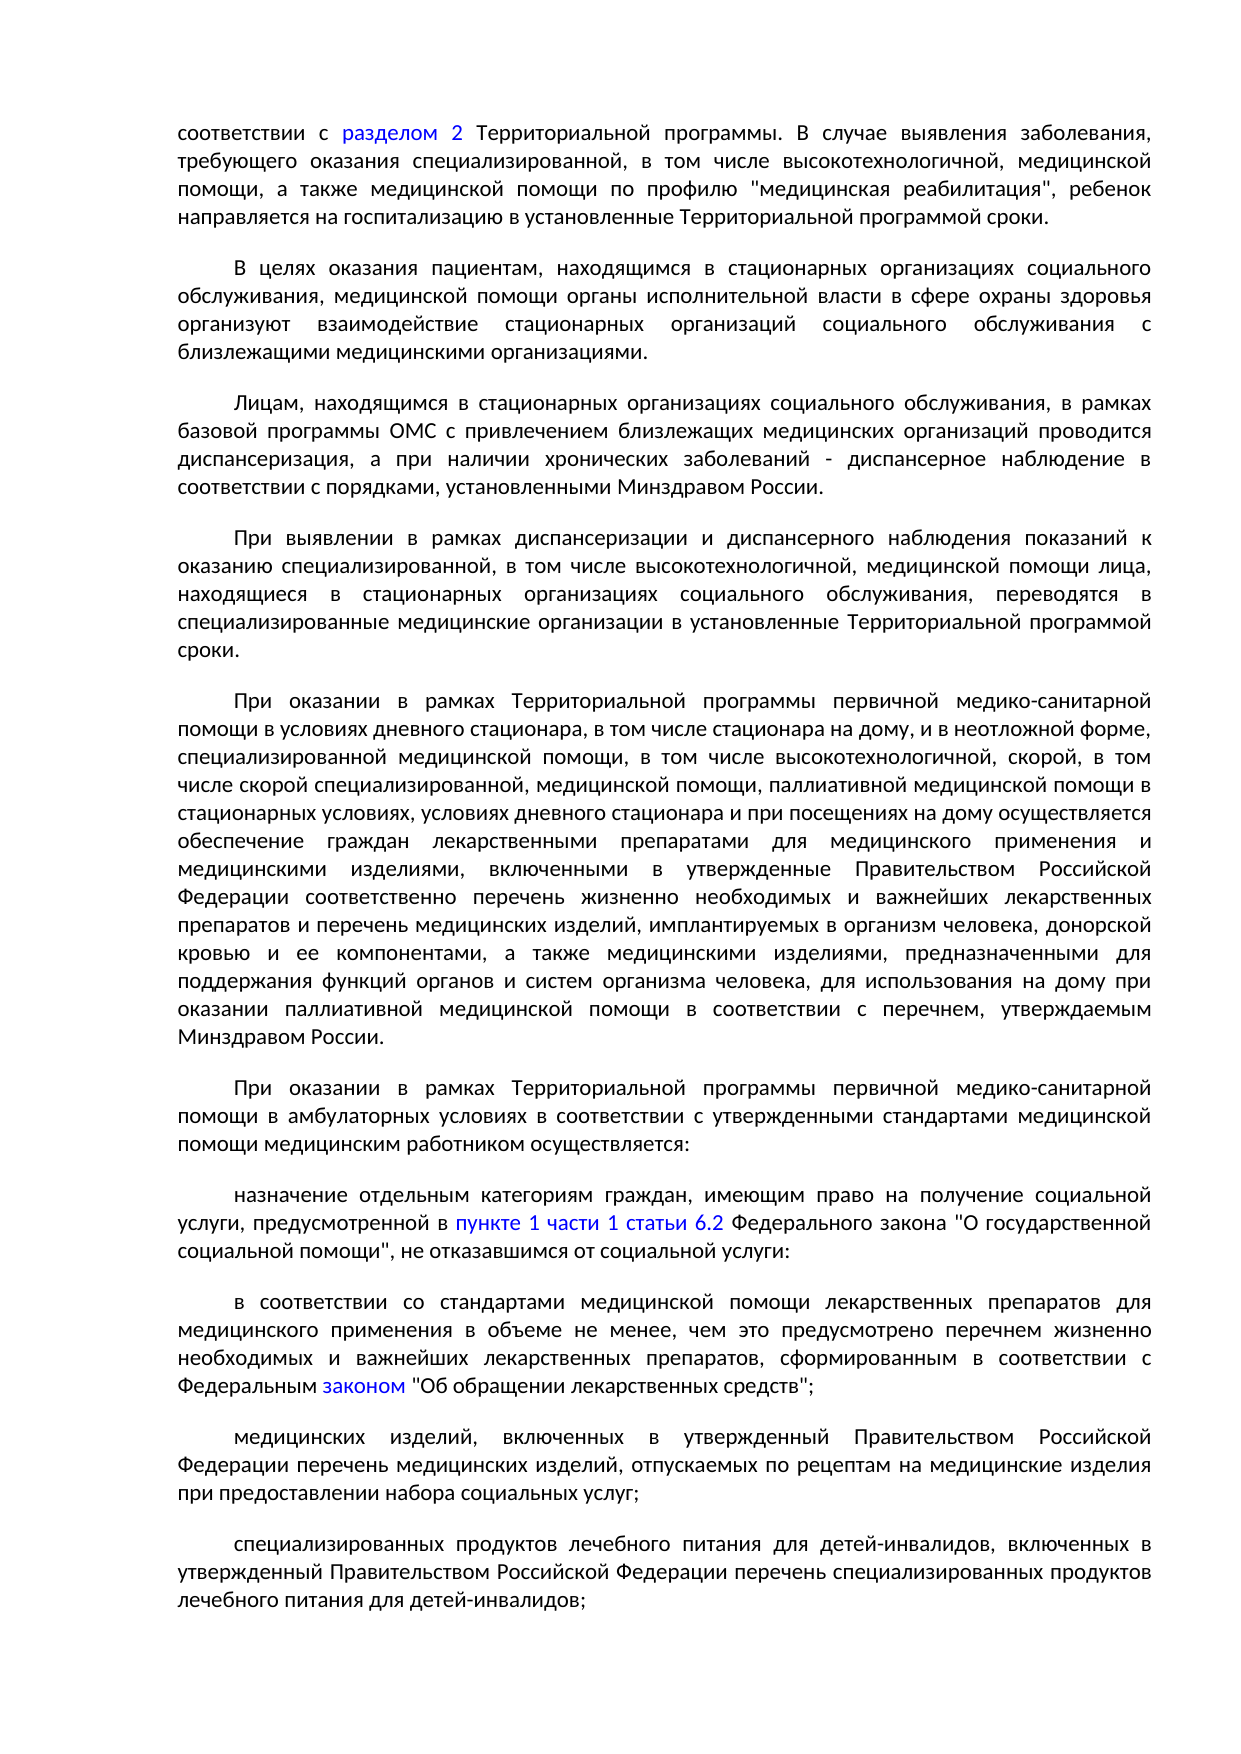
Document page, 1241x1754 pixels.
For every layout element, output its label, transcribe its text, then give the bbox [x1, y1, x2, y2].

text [177, 118, 1152, 230]
text в соответствии со стандартами медицинской помощи лекарственных препаратов для медицинского применения в объеме не менее, чем это предусмотрено перечнем жизненно необходимых и важнейших лекарственных препаратов, сформированным в соответствии с Федеральным законом "Об обращении лекарственных средств"; [177, 1287, 1152, 1399]
text При оказании в рамках Территориальной программы первичной медико-санитарной помощи в условиях дневного стационара, в том числе стационара на дому, и в неотложной форме, специализированной медицинской помощи, в том числе высокотехнологичной, скорой, в том числе скорой специализированной, медицинской помощи, паллиативной медицинской помощи в стационарных условиях, условиях дневного стационара и при посещениях на дому осуществляется обеспечение граждан лекарственными препаратами для медицинского применения и медицинскими изделиями, включенными в утвержденные Правительством Российской Федерации соответственно перечень жизненно необходимых и важнейших лекарственных препаратов и перечень медицинских изделий, имплантируемых в организм человека, донорской кровью и ее компонентами, а также медицинскими изделиями, предназначенными для поддержания функций органов и систем организма человека, для использования на дому при оказании паллиативной медицинской помощи в соответствии с перечнем, утверждаемым Минздравом России. [177, 686, 1152, 1050]
text При выявлении в рамках диспансеризации и диспансерного наблюдения показаний к оказанию специализированной, в том числе высокотехнологичной, медицинской помощи лица, находящиеся в стационарных организациях социального обслуживания, переводятся в специализированные медицинские организации в установленные Территориальной программой сроки. [177, 523, 1152, 663]
text медицинских изделий, включенных в утвержденный Правительством Российской Федерации перечень медицинских изделий, отпускаемых по рецептам на медицинские изделия при предоставлении набора социальных услуг; [177, 1422, 1152, 1506]
text Лицам, находящимся в стационарных организациях социального обслуживания, в рамках базовой программы ОМС с привлечением близлежащих медицинских организаций проводится диспансеризация, а при наличии хронических заболеваний - диспансерное наблюдение в соответствии с порядками, установленными Минздравом России. [177, 388, 1152, 500]
text При оказании в рамках Территориальной программы первичной медико-санитарной помощи в амбулаторных условиях в соответствии с утвержденными стандартами медицинской помощи медицинским работником осуществляется: [177, 1073, 1152, 1157]
text В целях оказания пациентам, находящимся в стационарных организациях социального обслуживания, медицинской помощи органы исполнительной власти в сфере охраны здоровья организуют взаимодействие стационарных организаций социального обслуживания с близлежащими медицинскими организациями. [177, 253, 1152, 365]
text назначение отдельным категориям граждан, имеющим право на получение социальной услуги, предусмотренной в пункте 1 части 1 статьи 6.2 Федерального закона "О государственной социальной помощи", не отказавшимся от социальной услуги: [177, 1180, 1152, 1264]
text специализированных продуктов лечебного питания для детей-инвалидов, включенных в утвержденный Правительством Российской Федерации перечень специализированных продуктов лечебного питания для детей-инвалидов; [177, 1529, 1152, 1613]
